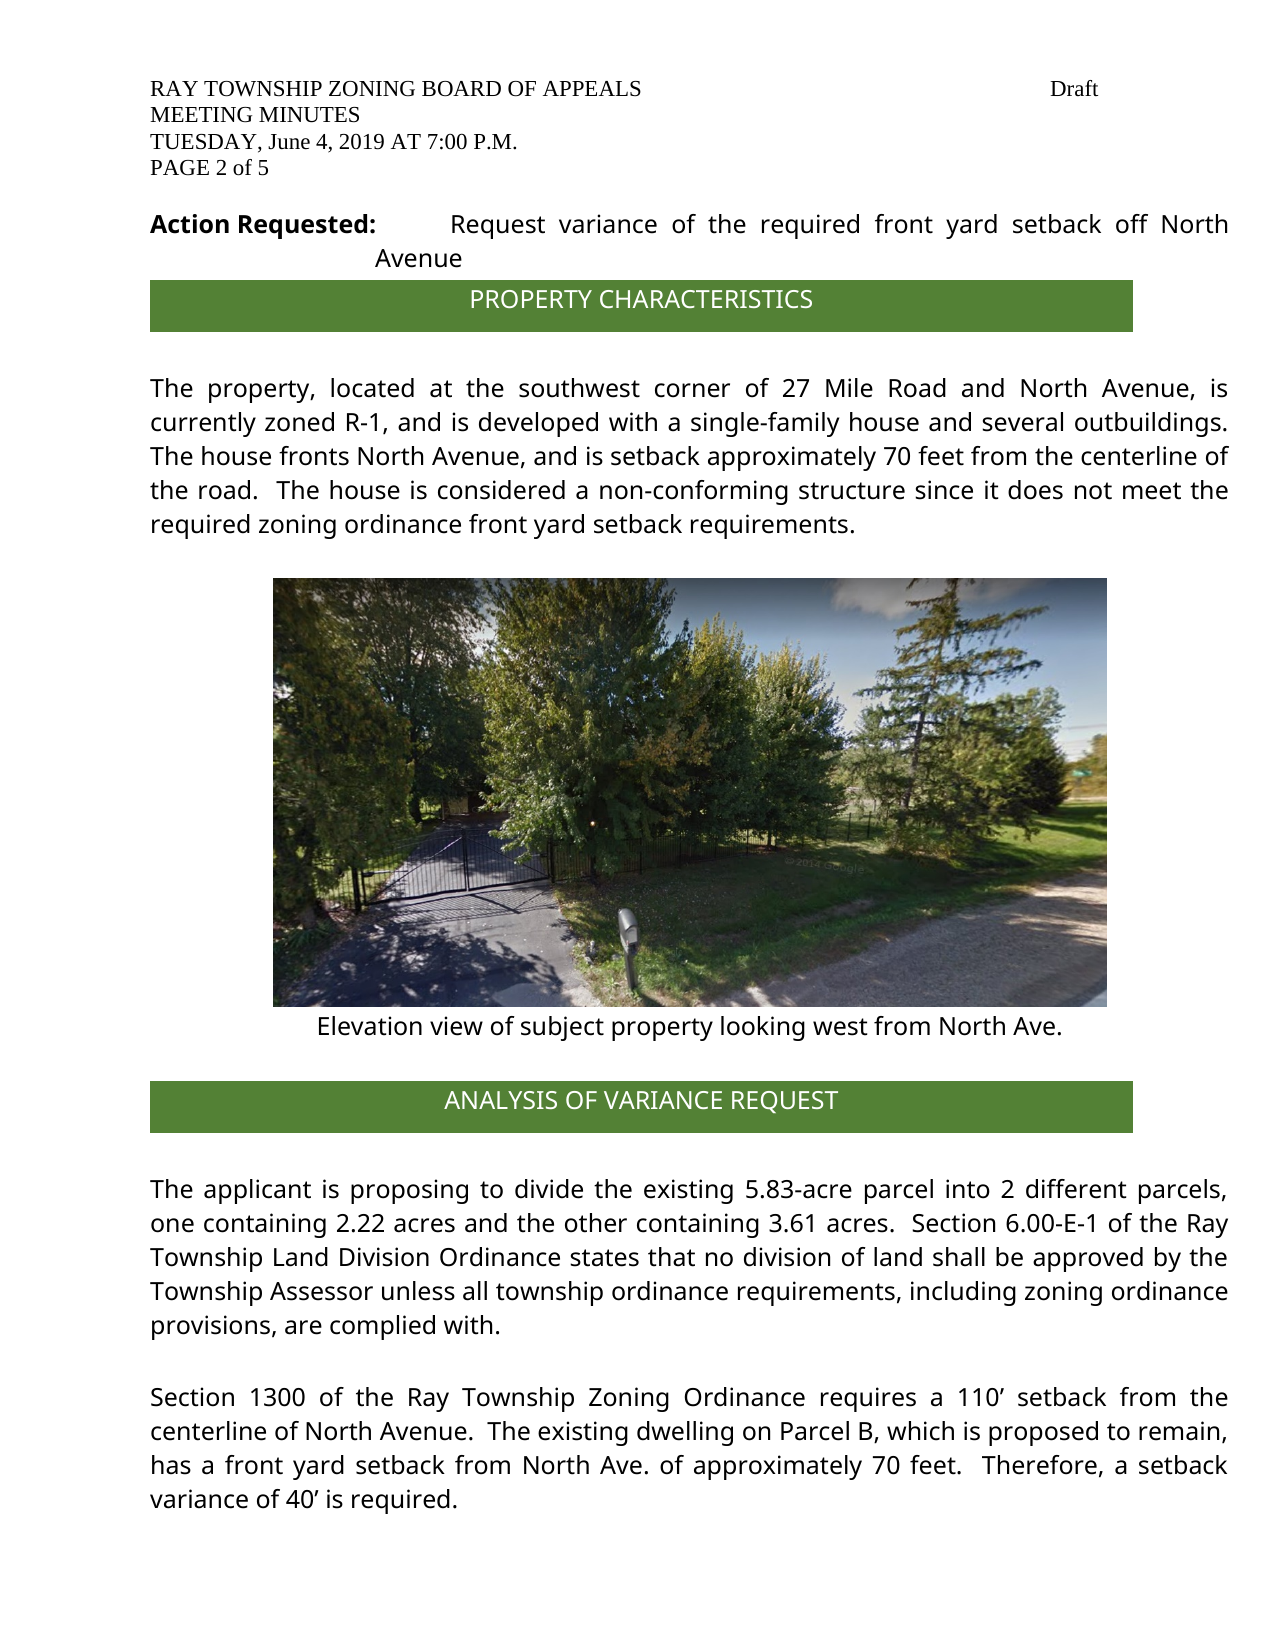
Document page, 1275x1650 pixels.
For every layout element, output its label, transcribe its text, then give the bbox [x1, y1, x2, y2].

list Section 1300 of the Ray Township Zoning Ordinance requires a 110’ setback from the centerline of North Avenue. The existing dwelling on Parcel B, which is proposed to remain, has a front yard setback from North Ave. of approximately 70 feet. Therefore, a setback variance of 40’ is required. [150, 1380, 1230, 1516]
text Elevation view of subject property looking west from North Ave. [150, 1009, 1230, 1043]
text Action Requested: Request variance of the required front yard setback off North AvenueALYSIS77 [150, 207, 1230, 275]
table_header PROPERTY CHARACTERISTICS [150, 280, 1133, 332]
text The applicant is proposing to divide the existing 5.83-acre parcel into 2 different parcels, one containing 2.22 acres and the other containing 3.61 acres. Section 6.00-E-1 of the Ray Township Land Division Ordinance states that no division of land shall be approved by the Township Assessor unless all township ordinance requirements, including zoning ordinance provisions, are complied with. [150, 1171, 1230, 1342]
table_header ANALYSIS OF VARIANCE REQUEST [150, 1081, 1133, 1133]
picture [273, 578, 1107, 1007]
text The property, located at the southwest corner of 27 Mile Road and North Avenue, is currently zoned R-1, and is developed with a single-family house and several outbuildings. The house fronts North Avenue, and is setback approximately 70 feet from the centerline of the road. The house is considered a non-conforming structure since it does not meet the required zoning ordinance front yard setback requirements. [150, 370, 1230, 541]
